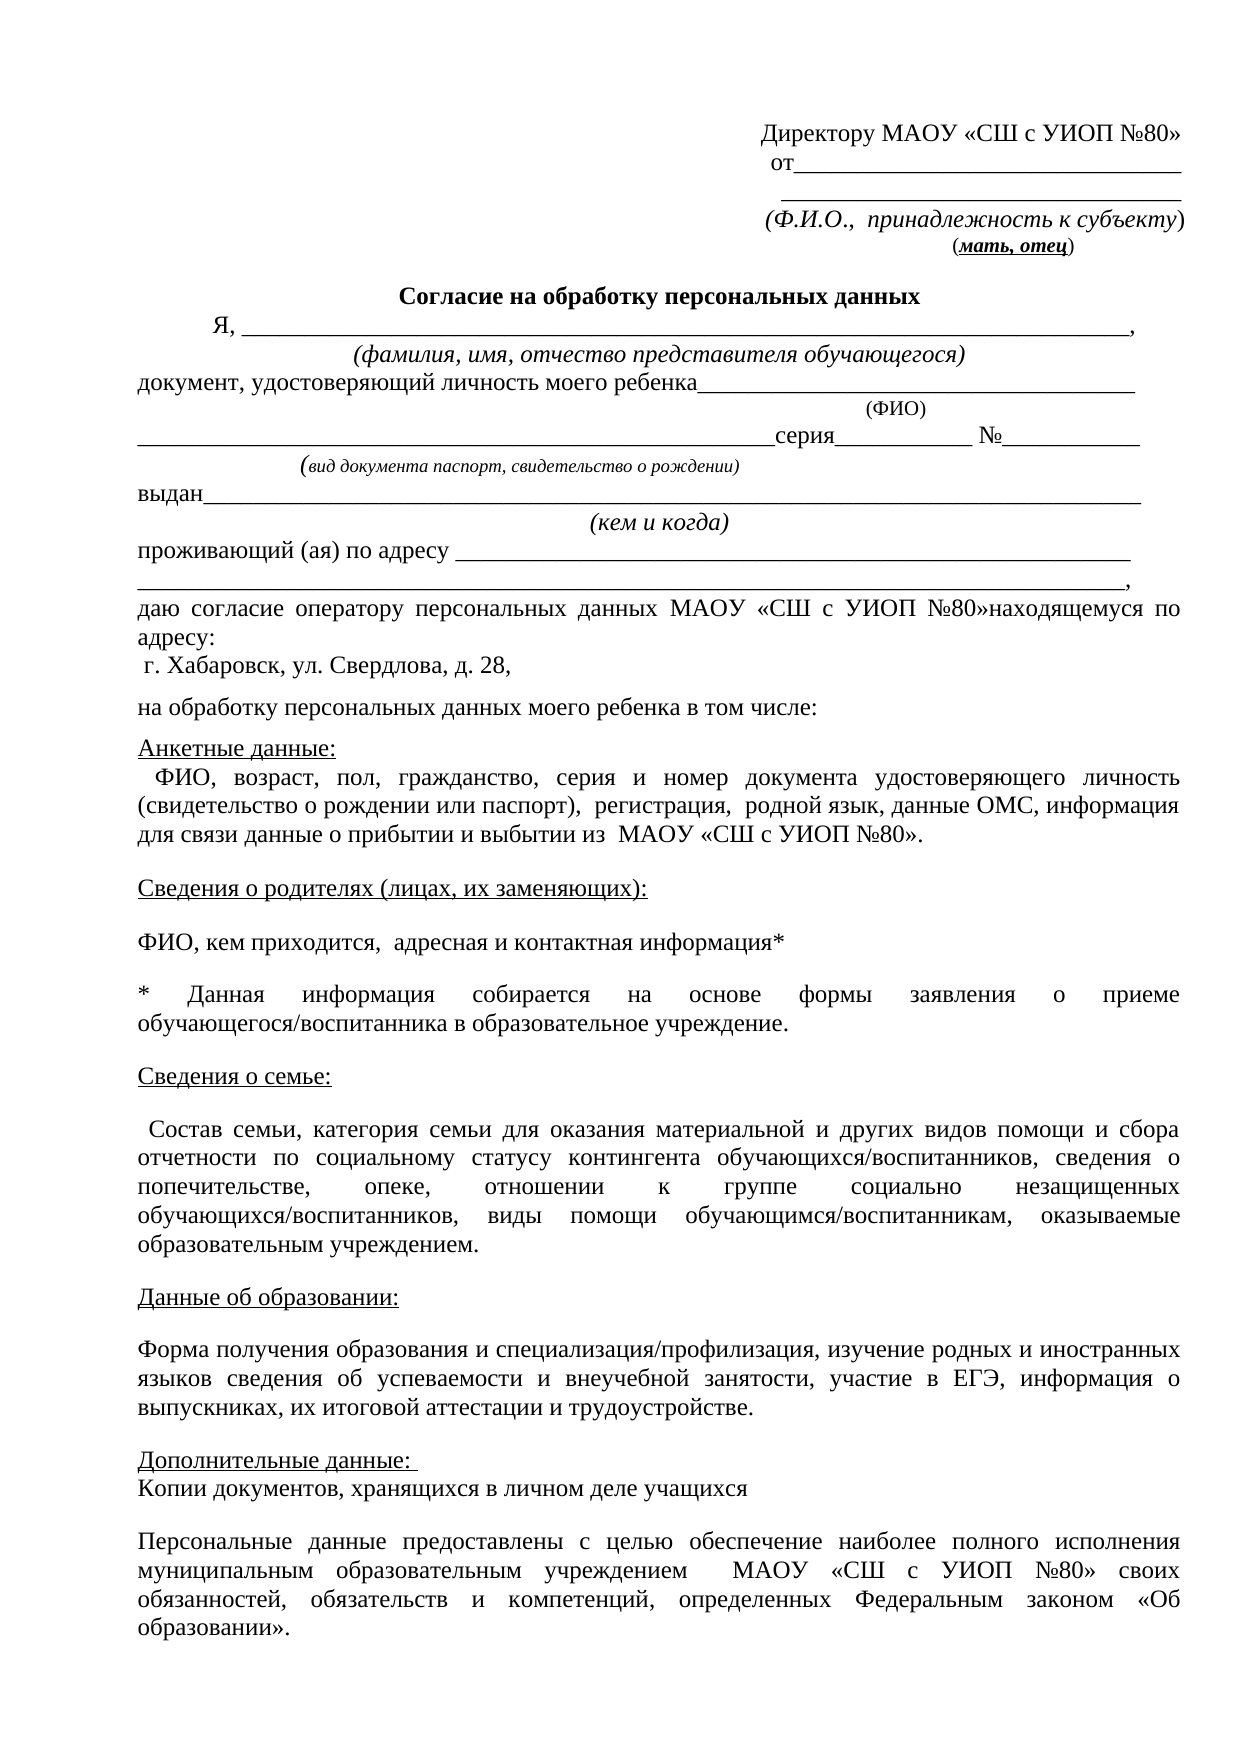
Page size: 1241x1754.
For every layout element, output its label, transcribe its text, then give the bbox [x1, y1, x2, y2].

text г. Хабаровск, ул. Свердлова, д. 28, [137, 650, 1181, 679]
text выдан___________________________________________________________________________ [137, 478, 1181, 507]
text Сведения о родителях (лицах, их заменяющих): [137, 873, 1181, 902]
text (вид документа паспорт, свидетельство о рождении) [137, 449, 1181, 478]
text ФИО, кем приходится, адресная и контактная информация* [137, 927, 1181, 955]
text даю согласие оператору персональных данных МАОУ «СШ с УИОП №80»находящемуся по адресу: [137, 593, 1181, 650]
text Анкетные данные: [137, 733, 1182, 762]
text проживающий (ая) по адресу ______________________________________________________ [137, 535, 1181, 564]
text на обработку персональных данных моего ребенка в том числе: [137, 692, 1182, 720]
text (Ф.И.О., принадлежность к субъекту) [137, 204, 1181, 233]
text Директору МАОУ «СШ с УИОП №80» [662, 118, 1181, 147]
text ФИО, возраст, пол, гражданство, серия и номер документа удостоверяющего личность (свидетельство о рождении или паспорт), регистрация, родной язык, данные ОМС, информация для связи данные о прибытии и выбытии из МАОУ «СШ с УИОП №80». [137, 762, 1181, 848]
text Форма получения образования и специализация/профилизация, изучение родных и иностранных языков сведения об успеваемости и внеучебной занятости, участие в ЕГЭ, информация о выпускниках, их итоговой аттестации и трудоустройстве. [137, 1334, 1181, 1421]
text Я, _______________________________________________________________________, [137, 310, 1181, 339]
text Согласие на обработку персональных данных [137, 281, 1181, 310]
text (фамилия, имя, отчество представителя обучающегося) [137, 339, 1181, 367]
text Персональные данные предоставлены с целью обеспечение наиболее полного исполнения муниципальным образовательным учреждением МАОУ «СШ с УИОП №80» своих обязанностей, обязательств и компетенций, определенных Федеральным законом «Об образовании». [137, 1526, 1181, 1641]
text Данные об образовании: [137, 1282, 1181, 1310]
text ________________________________ [662, 176, 1181, 204]
text ___________________________________________________серия___________ №___________ [137, 420, 1181, 449]
text документ, удостоверяющий личность моего ребенка___________________________________ [137, 367, 1181, 396]
text Сведения о семье: [137, 1061, 1181, 1090]
text Дополнительные данные: [137, 1445, 1181, 1473]
text Копии документов, хранящихся в личном деле учащихся [137, 1473, 1181, 1502]
text (кем и когда) [137, 507, 1181, 535]
text Состав семьи, категория семьи для оказания материальной и других видов помощи и сбора отчетности по социальному статусу контингента обучающихся/воспитанников, сведения о попечительстве, опеке, отношении к группе социально незащищенных обучающихся/воспитанников, виды помощи обучающимся/воспитанникам, оказываемые образовательным учреждением. [137, 1114, 1181, 1257]
text (мать, отец) [137, 233, 1181, 257]
text _______________________________________________________________________________, [137, 564, 1181, 593]
text * Данная информация собирается на основе формы заявления о приеме обучающегося/воспитанника в образовательное учреждение. [137, 979, 1181, 1037]
text от_______________________________ [662, 147, 1181, 176]
text (ФИО) [137, 396, 1181, 420]
